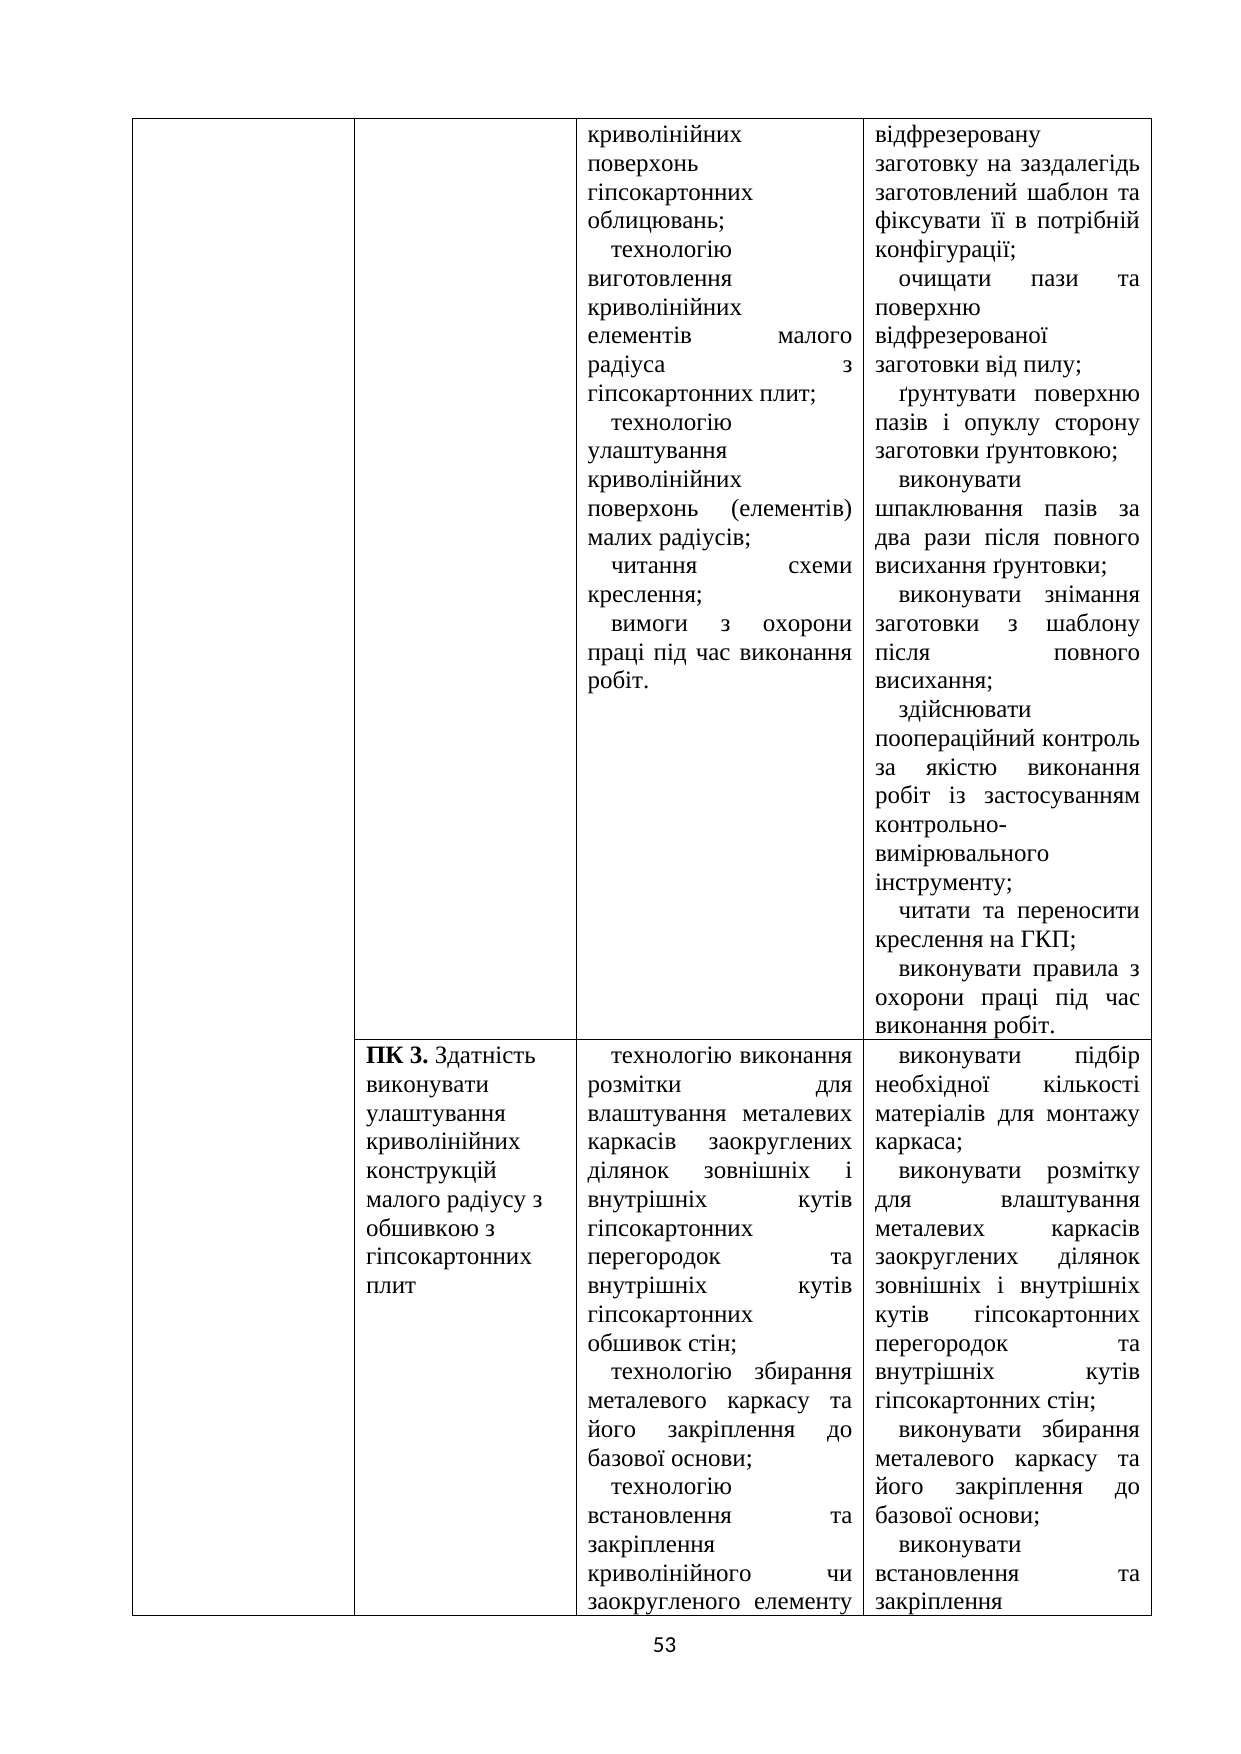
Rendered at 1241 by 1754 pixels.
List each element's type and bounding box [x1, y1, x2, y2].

table_cell [864, 119, 1151, 1039]
table_cell [577, 119, 863, 1039]
table_cell [355, 119, 576, 1039]
table_cell [864, 1040, 1151, 1615]
table_cell [355, 1040, 576, 1615]
table_cell [577, 1040, 863, 1615]
